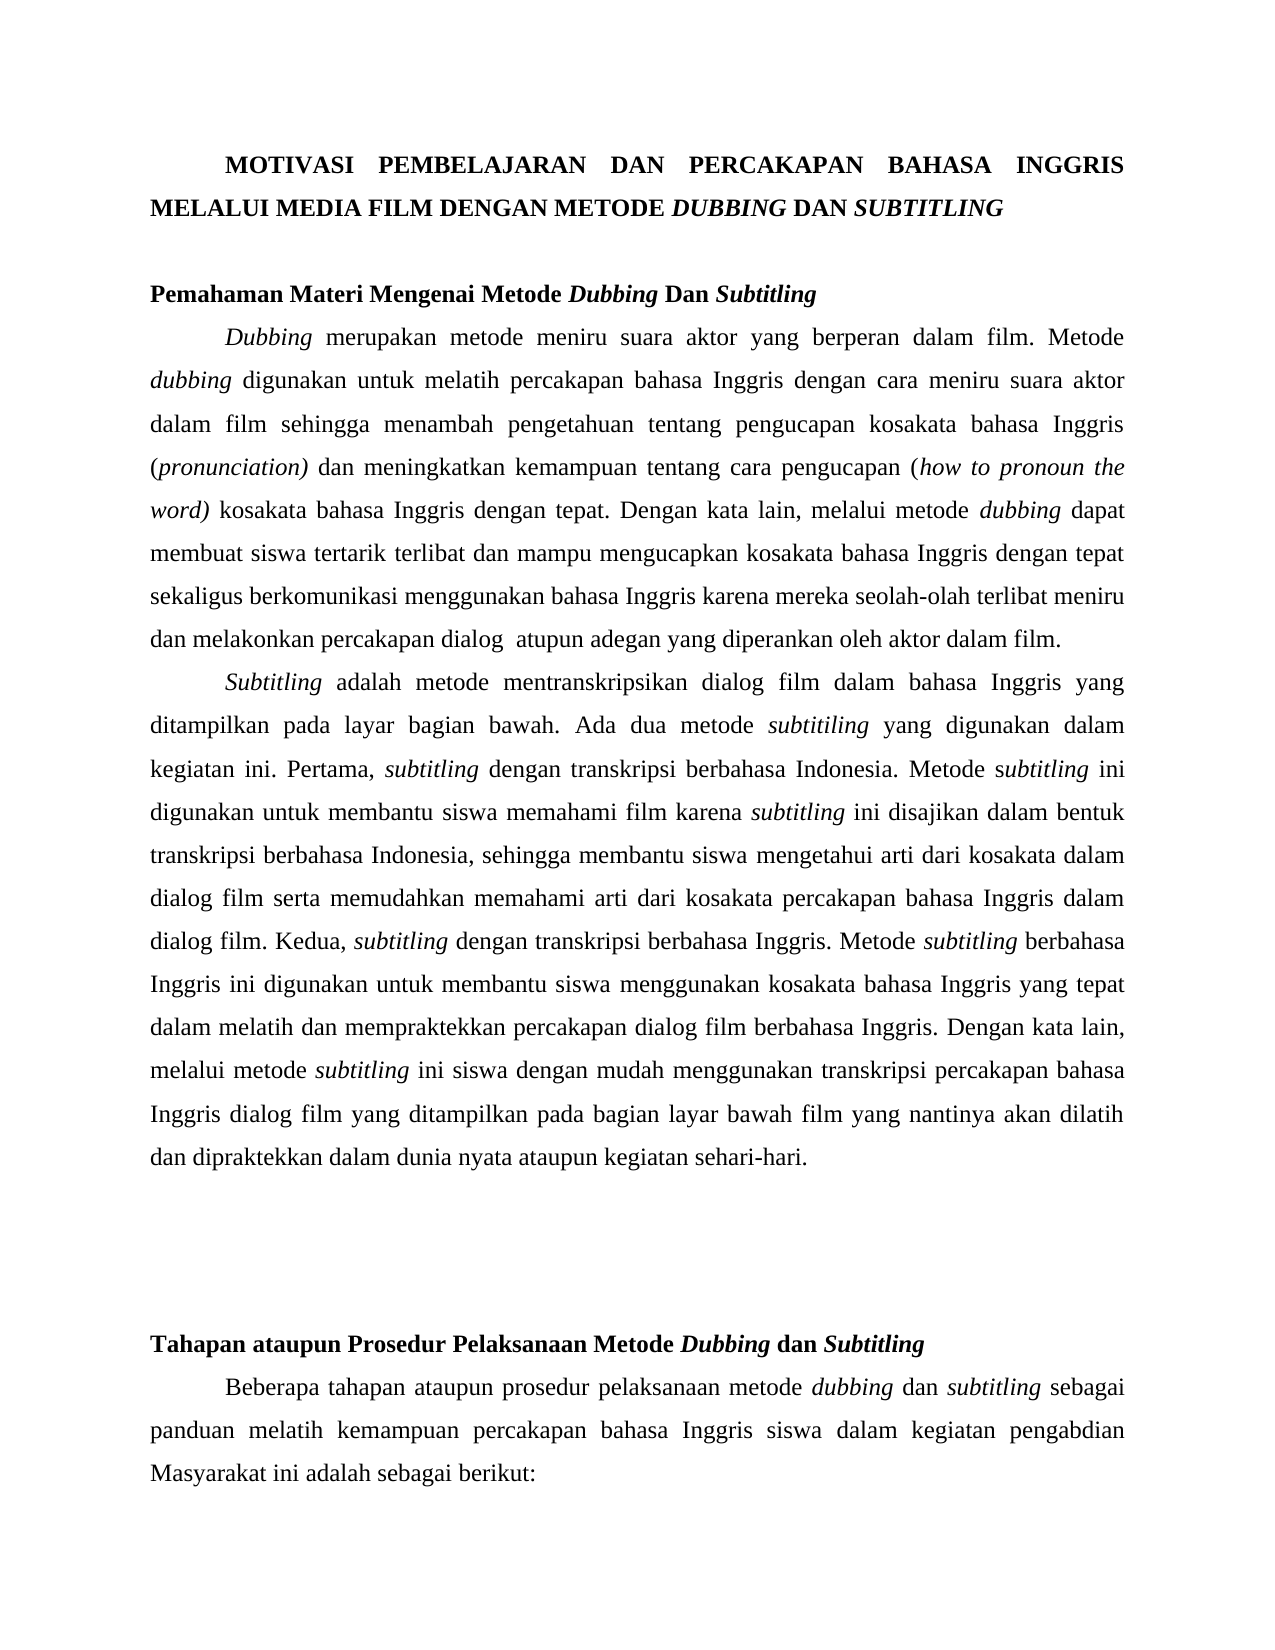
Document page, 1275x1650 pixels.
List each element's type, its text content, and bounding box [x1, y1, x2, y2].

text Tahapan ataupun Prosedur Pelaksanaan Metode Dubbing dan Subtitling [150, 1329, 1125, 1357]
text MOTIVASI PEMBELAJARAN DAN PERCAKAPAN BAHASA INGGRIS MELALUI MEDIA FILM DENGAN METODE DUBBING DAN SUBTITLING [150, 150, 1125, 222]
text Pemahaman Materi Mengenai Metode Dubbing Dan Subtitling [150, 279, 1125, 308]
text Beberapa tahapan ataupun prosedur pelaksanaan metode dubbing dan subtitling sebagai panduan melatih kemampuan percakapan bahasa Inggris siswa dalam kegiatan pengabdian Masyarakat ini adalah sebagai berikut: [150, 1372, 1125, 1487]
text Subtitling adalah metode mentranskripsikan dialog film dalam bahasa Inggris yang ditampilkan pada layar bagian bawah. Ada dua metode subtitiling yang digunakan dalam kegiatan ini. Pertama, subtitling dengan transkripsi berbahasa Indonesia. Metode subtitling ini digunakan untuk membantu siswa memahami film karena subtitling ini disajikan dalam bentuk transkripsi berbahasa Indonesia, sehingga membantu siswa mengetahui arti dari kosakata dalam dialog film serta memudahkan memahami arti dari kosakata percakapan bahasa Inggris dalam dialog film. Kedua, subtitling dengan transkripsi berbahasa Inggris. Metode subtitling berbahasa Inggris ini digunakan untuk membantu siswa menggunakan kosakata bahasa Inggris yang tepat dalam melatih dan mempraktekkan percakapan dialog film berbahasa Inggris. Dengan kata lain, melalui metode subtitling ini siswa dengan mudah menggunakan transkripsi percakapan bahasa Inggris dialog film yang ditampilkan pada bagian layar bawah film yang nantinya akan dilatih dan dipraktekkan dalam dunia nyata ataupun kegiatan sehari-hari. [150, 667, 1125, 1171]
text Dubbing merupakan metode meniru suara aktor yang berperan dalam film. Metode dubbing digunakan untuk melatih percakapan bahasa Inggris dengan cara meniru suara aktor dalam film sehingga menambah pengetahuan tentang pengucapan kosakata bahasa Inggris (pronunciation) dan meningkatkan kemampuan tentang cara pengucapan (how to pronoun the word) kosakata bahasa Inggris dengan tepat. Dengan kata lain, melalui metode dubbing dapat membuat siswa tertarik terlibat dan mampu mengucapkan kosakata bahasa Inggris dengan tepat sekaligus berkomunikasi menggunakan bahasa Inggris karena mereka seolah-olah terlibat meniru dan melakonkan percakapan dialog atupun adegan yang diperankan oleh aktor dalam film. [150, 322, 1125, 653]
